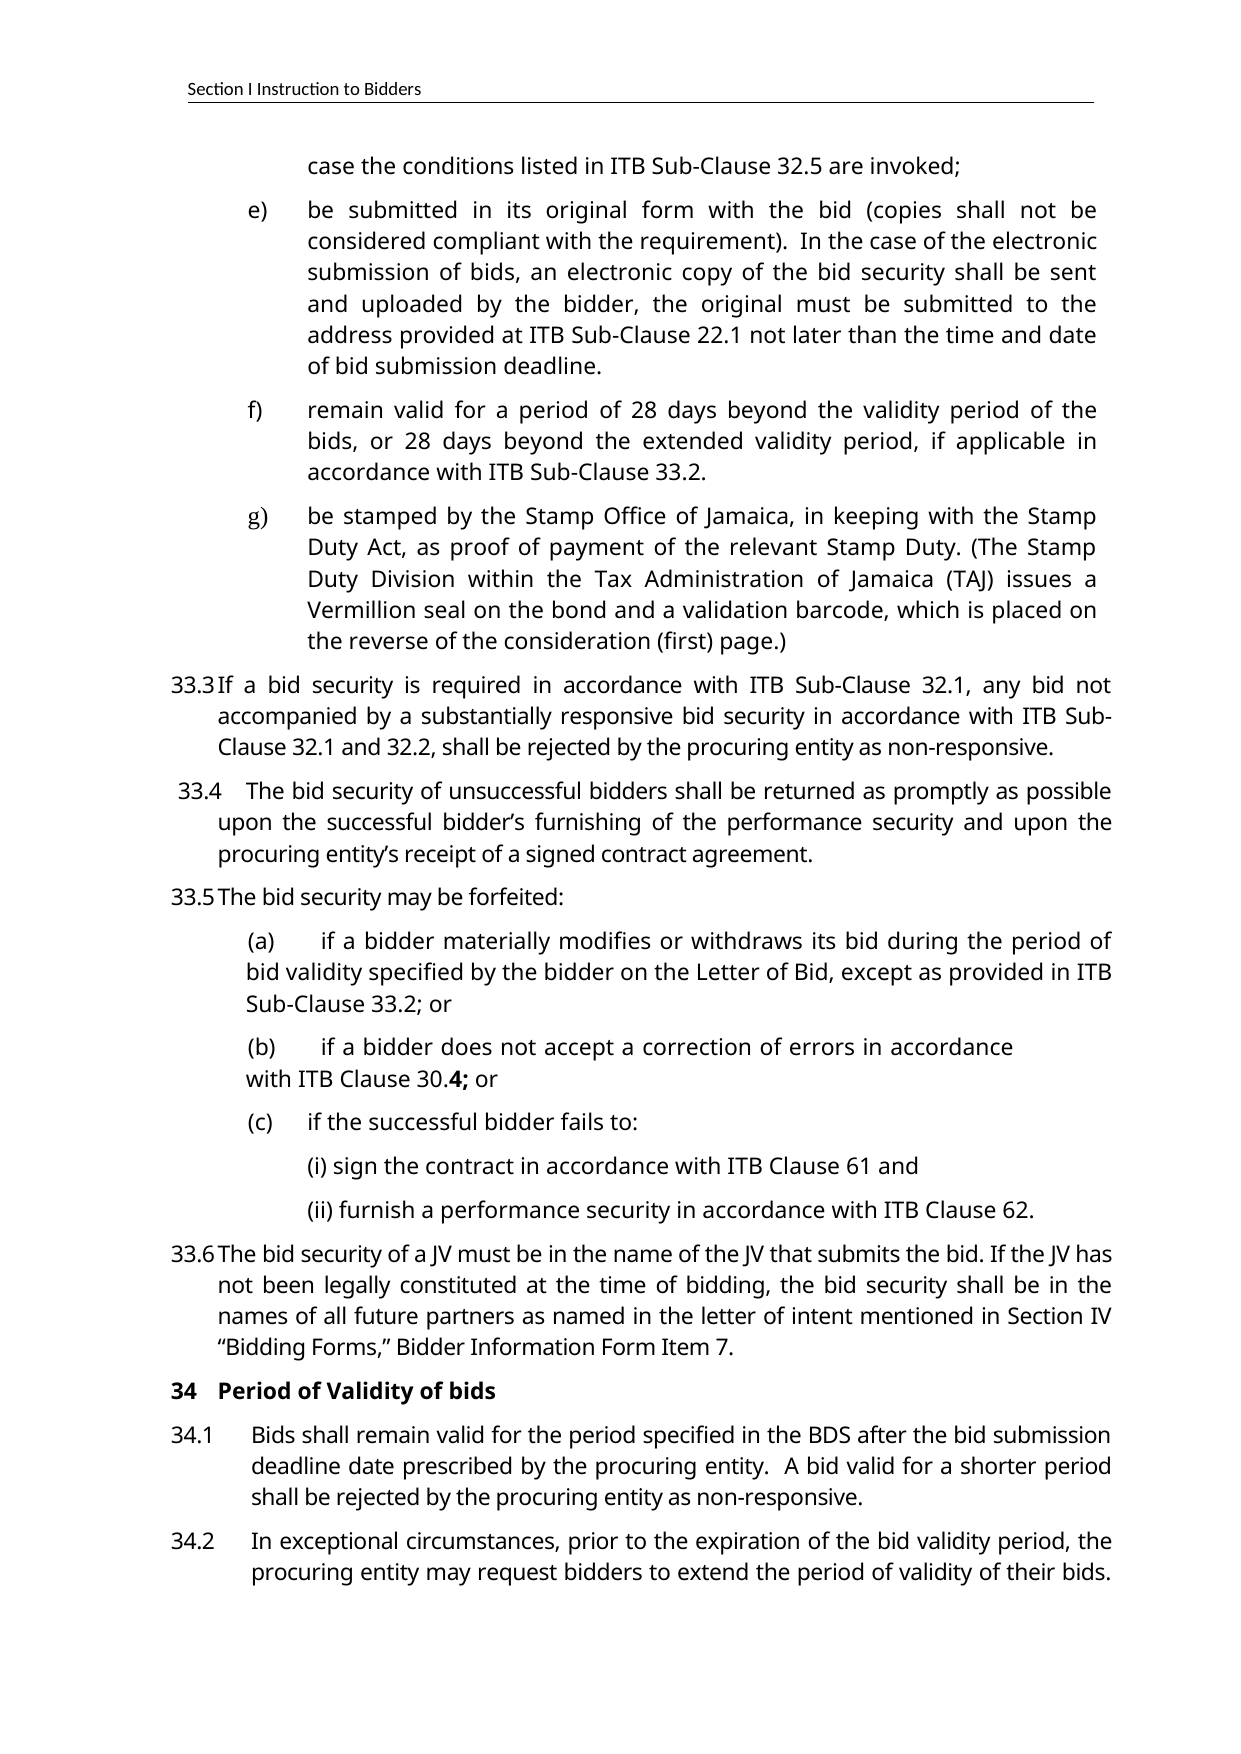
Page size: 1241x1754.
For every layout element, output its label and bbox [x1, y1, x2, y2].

table_cell [159, 150, 1116, 1375]
table_cell [159, 1375, 1116, 1587]
